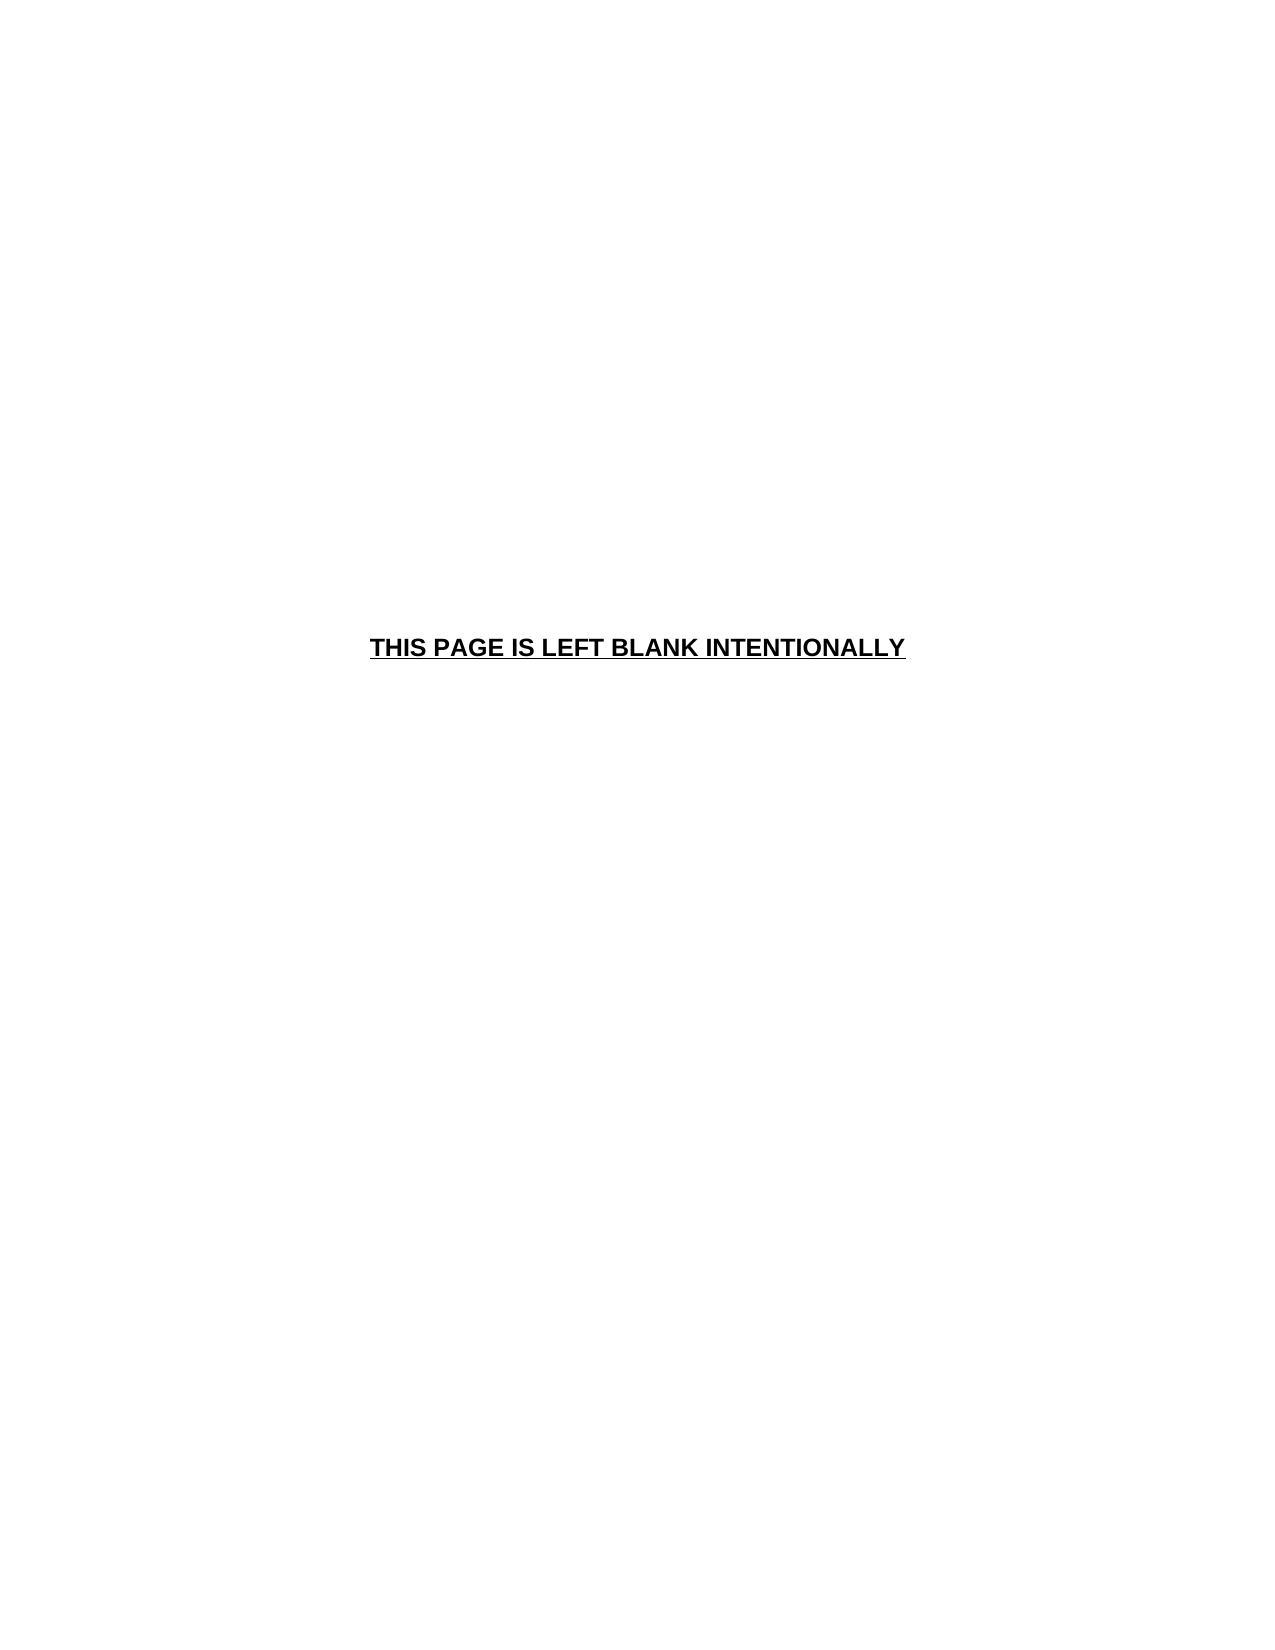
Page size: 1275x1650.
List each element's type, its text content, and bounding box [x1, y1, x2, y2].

text THIS PAGE IS LEFT BLANK INTENTIONALLY [105, 632, 1170, 661]
